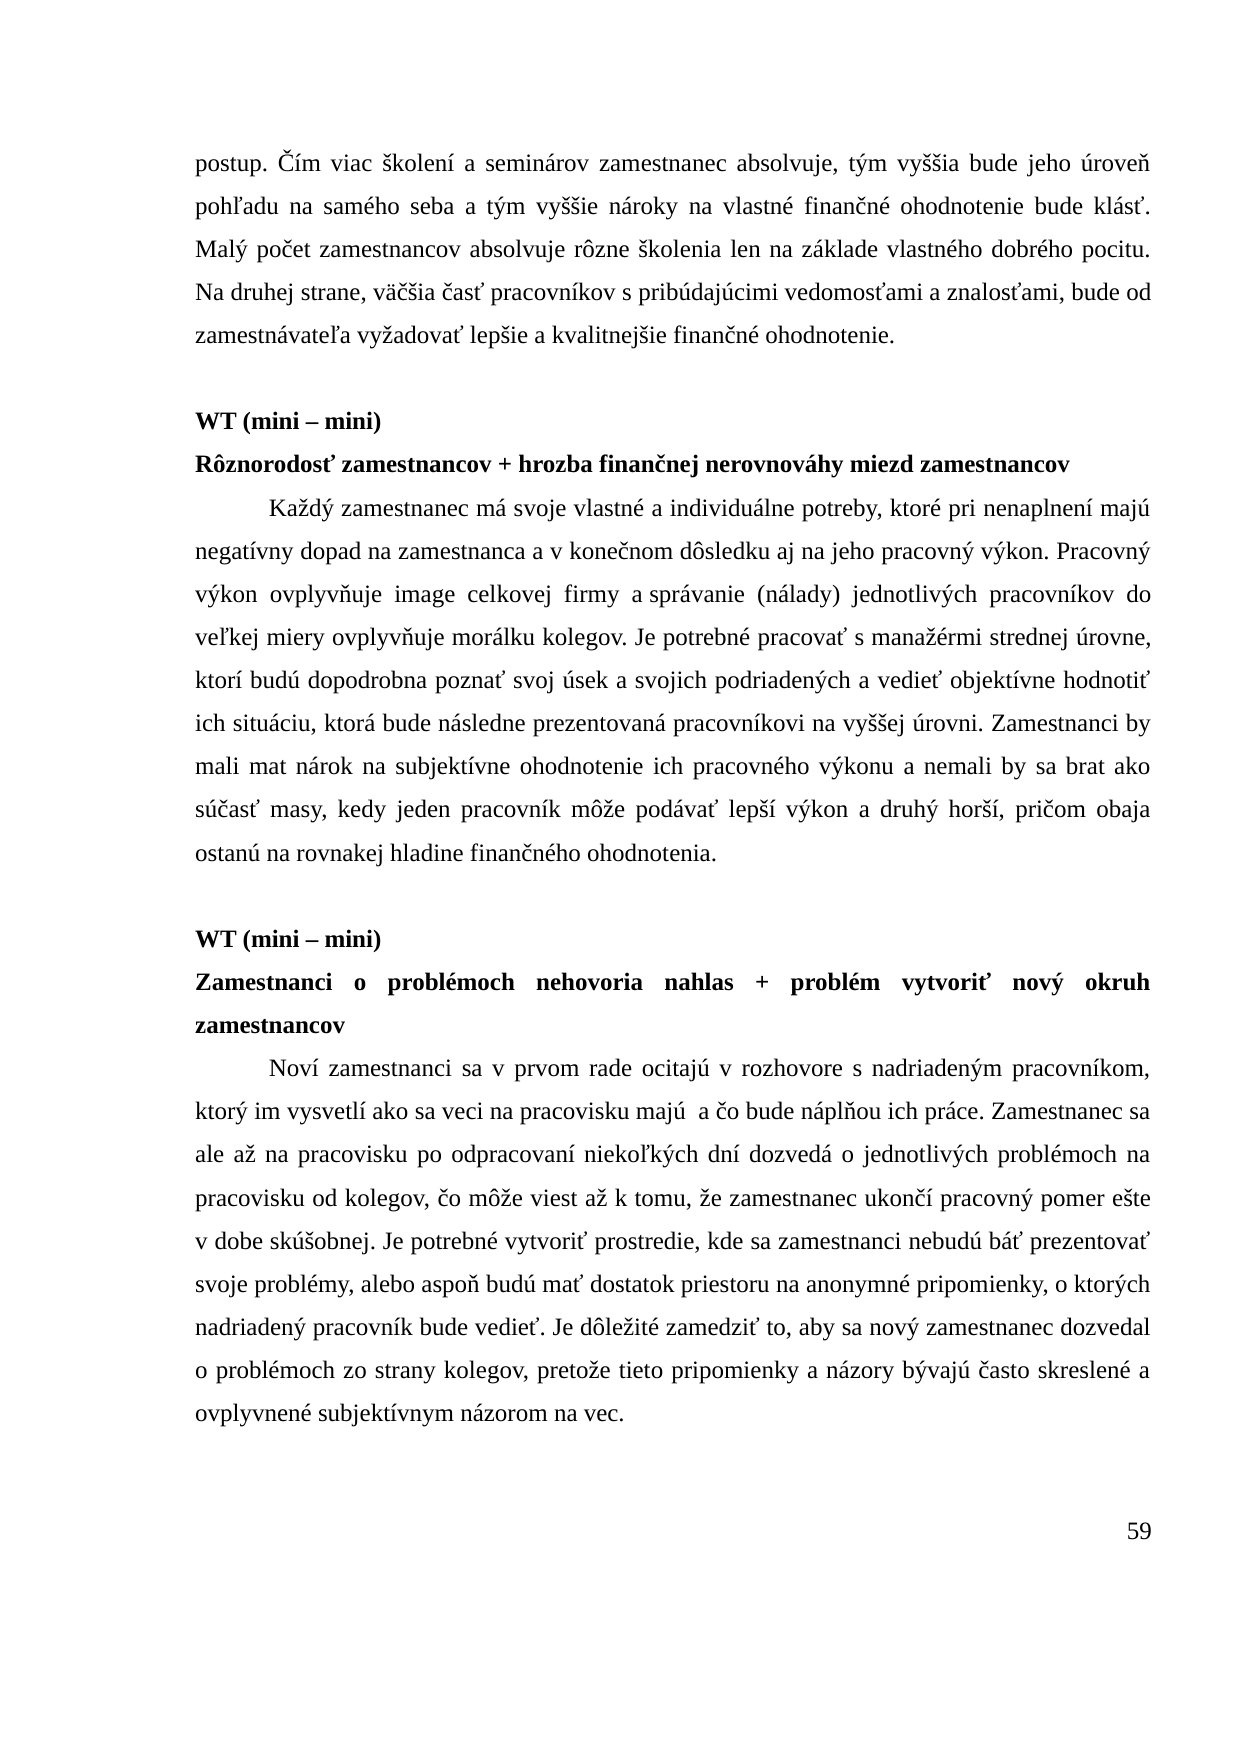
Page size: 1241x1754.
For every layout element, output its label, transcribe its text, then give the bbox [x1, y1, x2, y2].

text Zamestnanci o problémoch nehovoria nahlas + problém vytvoriť nový okruh zamestnancov [195, 967, 1152, 1039]
text Noví zamestnanci sa v prvom rade ocitajú v rozhovore s nadriadeným pracovníkom, ktorý im vysvetlí ako sa veci na pracovisku majú a čo bude náplňou ich práce. Zamestnanec sa ale až na pracovisku po odpracovaní niekoľkých dní dozvedá o jednotlivých problémoch na pracovisku od kolegov, čo môže viest až k tomu, že zamestnanec ukončí pracovný pomer ešte v dobe skúšobnej. Je potrebné vytvoriť prostredie, kde sa zamestnanci nebudú báť prezentovať svoje problémy, alebo aspoň budú mať dostatok priestoru na anonymné pripomienky, o ktorých nadriadený pracovník bude vedieť. Je dôležité zamedziť to, aby sa nový zamestnanec dozvedal o problémoch zo strany kolegov, pretože tieto pripomienky a názory bývajú často skreslené a ovplyvnené subjektívnym názorom na vec. [195, 1053, 1152, 1427]
text Rôznorodosť zamestnancov + hrozba finančnej nerovnováhy miezd zamestnancov [195, 449, 1152, 478]
text WT (mini – mini) [195, 406, 1152, 435]
text Každý zamestnanec má svoje vlastné a individuálne potreby, ktoré pri nenaplnení majú negatívny dopad na zamestnanca a v konečnom dôsledku aj na jeho pracovný výkon. Pracovný výkon ovplyvňuje image celkovej firmy a správanie (nálady) jednotlivých pracovníkov do veľkej miery ovplyvňuje morálku kolegov. Je potrebné pracovať s manažérmi strednej úrovne, ktorí budú dopodrobna poznať svoj úsek a svojich podriadených a vedieť objektívne hodnotiť ich situáciu, ktorá bude následne prezentovaná pracovníkovi na vyššej úrovni. Zamestnanci by mali mat nárok na subjektívne ohodnotenie ich pracovného výkonu a nemali by sa brat ako súčasť masy, kedy jeden pracovník môže podávať lepší výkon a druhý horší, pričom obaja ostanú na rovnakej hladine finančného ohodnotenia. [195, 493, 1152, 866]
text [195, 148, 1152, 349]
text WT (mini – mini) [195, 924, 1152, 953]
